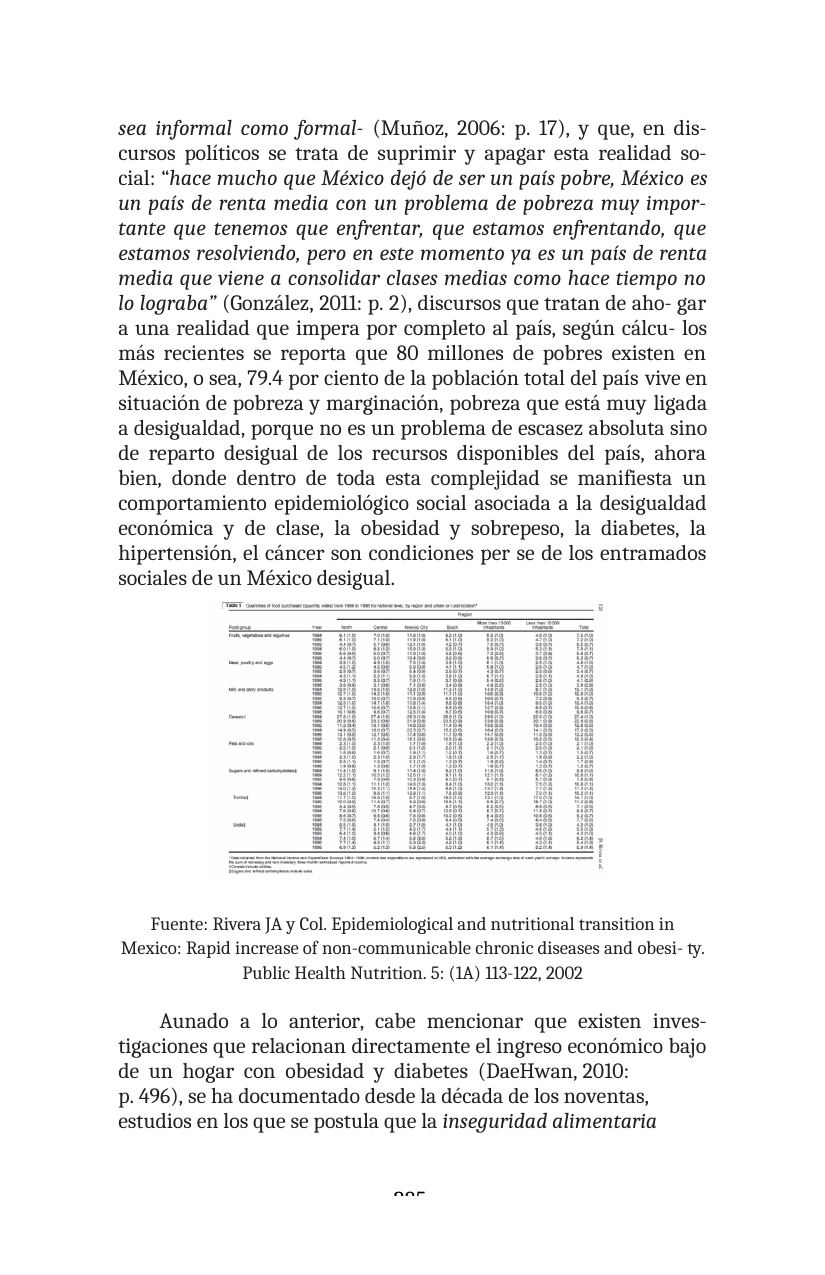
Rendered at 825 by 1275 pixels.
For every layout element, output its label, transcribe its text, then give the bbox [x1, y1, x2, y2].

picture [209, 596, 612, 883]
text p. 496), se ha documentado desde la década de los noventas, [118, 1084, 719, 1108]
text Fuente: Rivera JA y Col. Epidemiological and nutritional transition in Mexico: Rapid increase of non-communicable chronic diseases and obesi- ty. Public Health Nutrition. 5: (1A) 113-122, 2002 [120, 914, 705, 984]
text sea informal como formal- (Muñoz, 2006: p. 17), y que, en dis- cursos políticos se trata de suprimir y apagar esta realidad so- cial: “hace mucho que México dejó de ser un país pobre, México es un país de renta media con un problema de pobreza muy impor- tante que tenemos que enfrentar, que estamos enfrentando, que estamos resolviendo, pero en este momento ya es un país de renta media que viene a consolidar clases medias como hace tiempo no lo lograba” (González, 2011: p. 2), discursos que tratan de aho- gar a una realidad que impera por completo al país, según cálcu- los más recientes se reporta que 80 millones de pobres existen en México, o sea, 79.4 por ciento de la población total del país vive en situación de pobreza y marginación, pobreza que está muy ligada a desigualdad, porque no es un problema de escasez absoluta sino de reparto desigual de los recursos disponibles del país, ahora bien, donde dentro de toda esta complejidad se manifiesta un comportamiento epidemiológico social asociada a la desigualdad económica y de clase, la obesidad y sobrepeso, la diabetes, la hipertensión, el cáncer son condiciones per se de los entramados sociales de un México desigual. [118, 115, 707, 590]
text estudios en los que se postula que la inseguridad alimentaria [118, 1108, 719, 1134]
text Aunado a lo anterior, cabe mencionar que existen inves- tigaciones que relacionan directamente el ingreso económico bajo de un hogar con obesidad y diabetes (DaeHwan, 2010: [118, 1009, 707, 1084]
